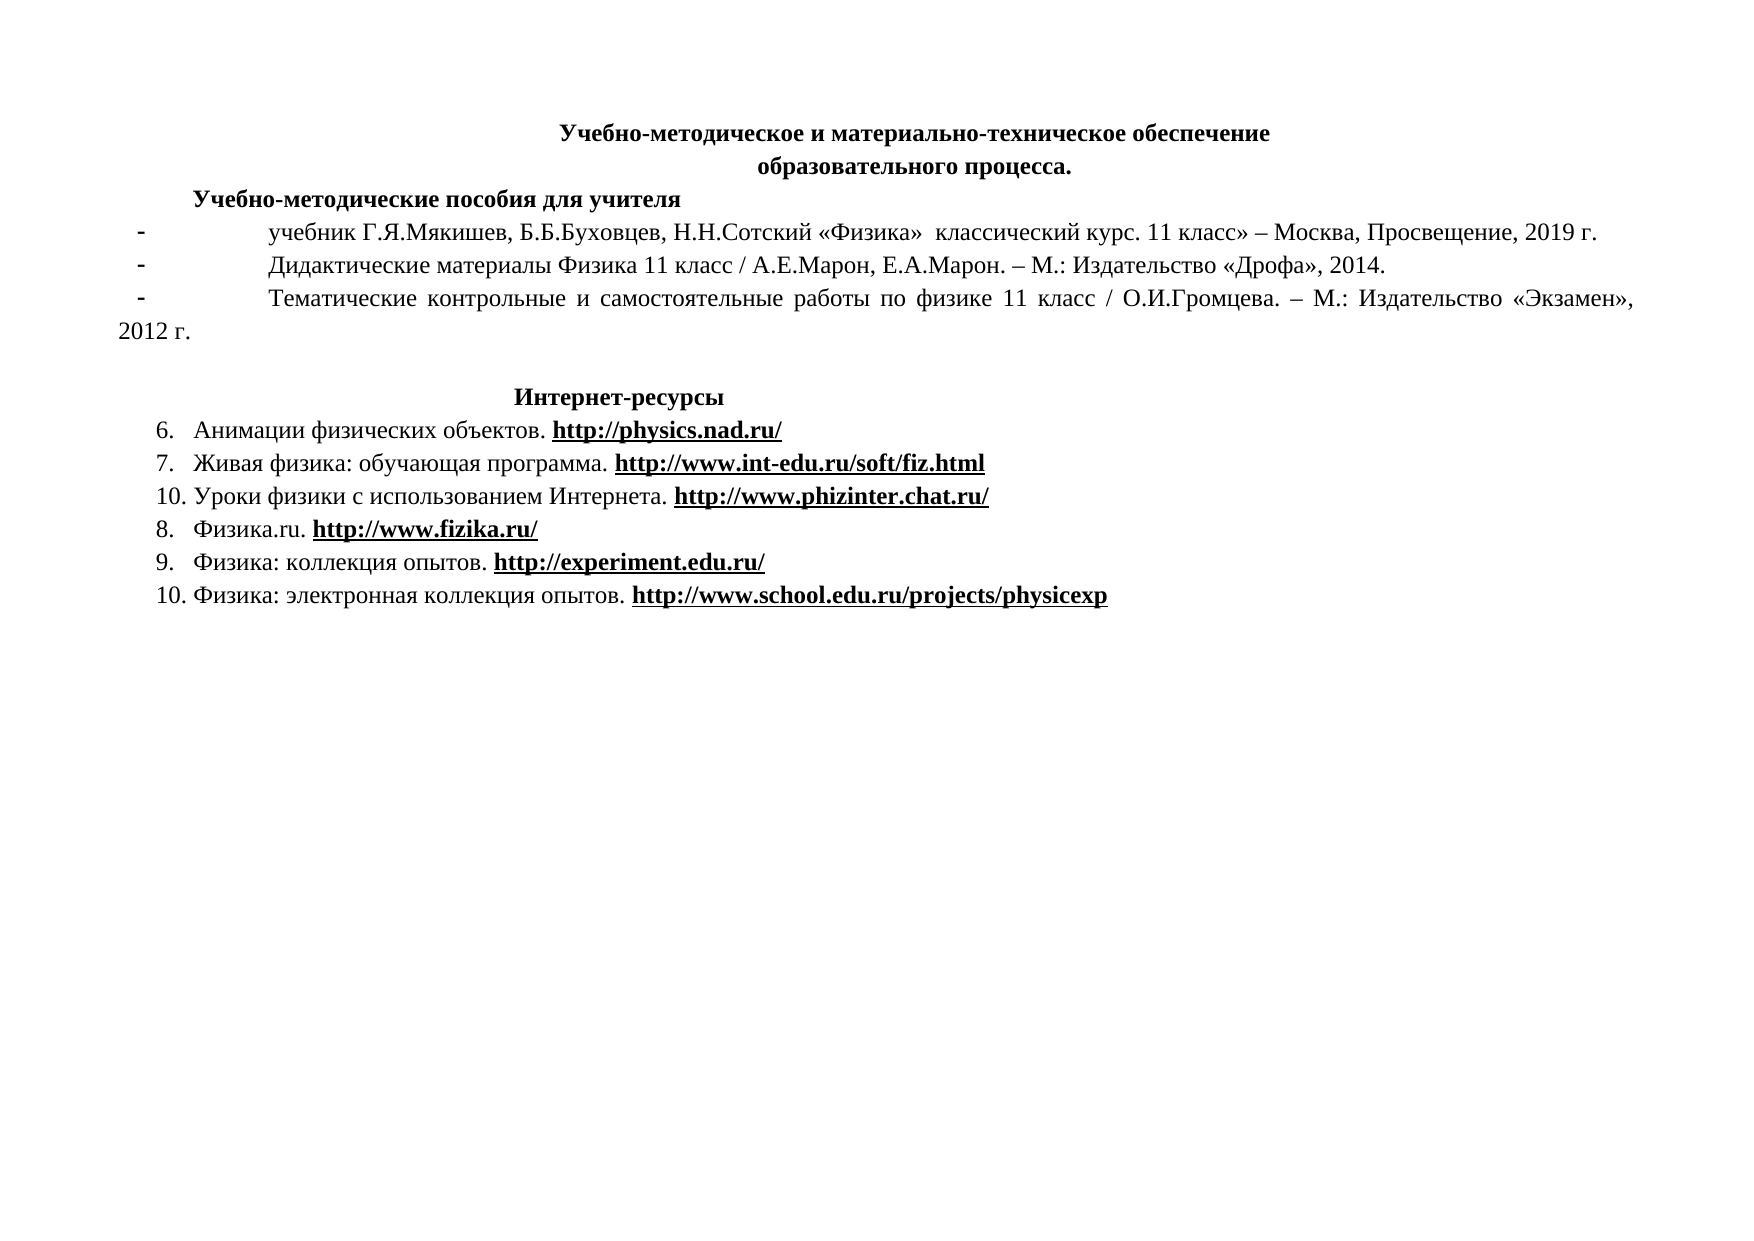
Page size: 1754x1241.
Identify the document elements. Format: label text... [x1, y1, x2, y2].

text Интернет-ресурсы [514, 382, 1636, 411]
list Анимации физических объектов. http://physics.nad.ru/ [156, 415, 1636, 444]
subtitle Учебно-методические пособия для учителя [118, 184, 1636, 213]
list учебник Г.Я.Мякишев, Б.Б.Буховцев, Н.Н.Сотский «Физика» классический курс. 11 класс» – Москва, Просвещение, 2019 г. [118, 217, 1636, 246]
text образовательного процесса. [193, 151, 1636, 180]
list Физика: электронная коллекция опытов. http://www.school.edu.ru/projects/physicexp [156, 581, 1636, 609]
list Живая физика: обучающая программа. http://www.int-edu.ru/soft/fiz.html [156, 448, 1636, 477]
list Уроки физики с использованием Интернета. http://www.phizinter.chat.ru/ [156, 481, 1636, 510]
list Дидактические материалы Физика 11 класс / А.Е.Марон, Е.А.Марон. – М.: Издательство «Дрофа», 2014. [118, 250, 1636, 279]
list Физика.ru. http://www.fizika.ru/ [156, 514, 1636, 543]
text Учебно-методическое и материально-техническое обеспечение [193, 118, 1636, 147]
list Тематические контрольные и самостоятельные работы по физике 11 класс / О.И.Громцева. – М.: Издательство «Экзамен», 2012 г. [118, 283, 1636, 345]
list Физика: коллекция опытов. http://experiment.edu.ru/ [156, 547, 1636, 576]
